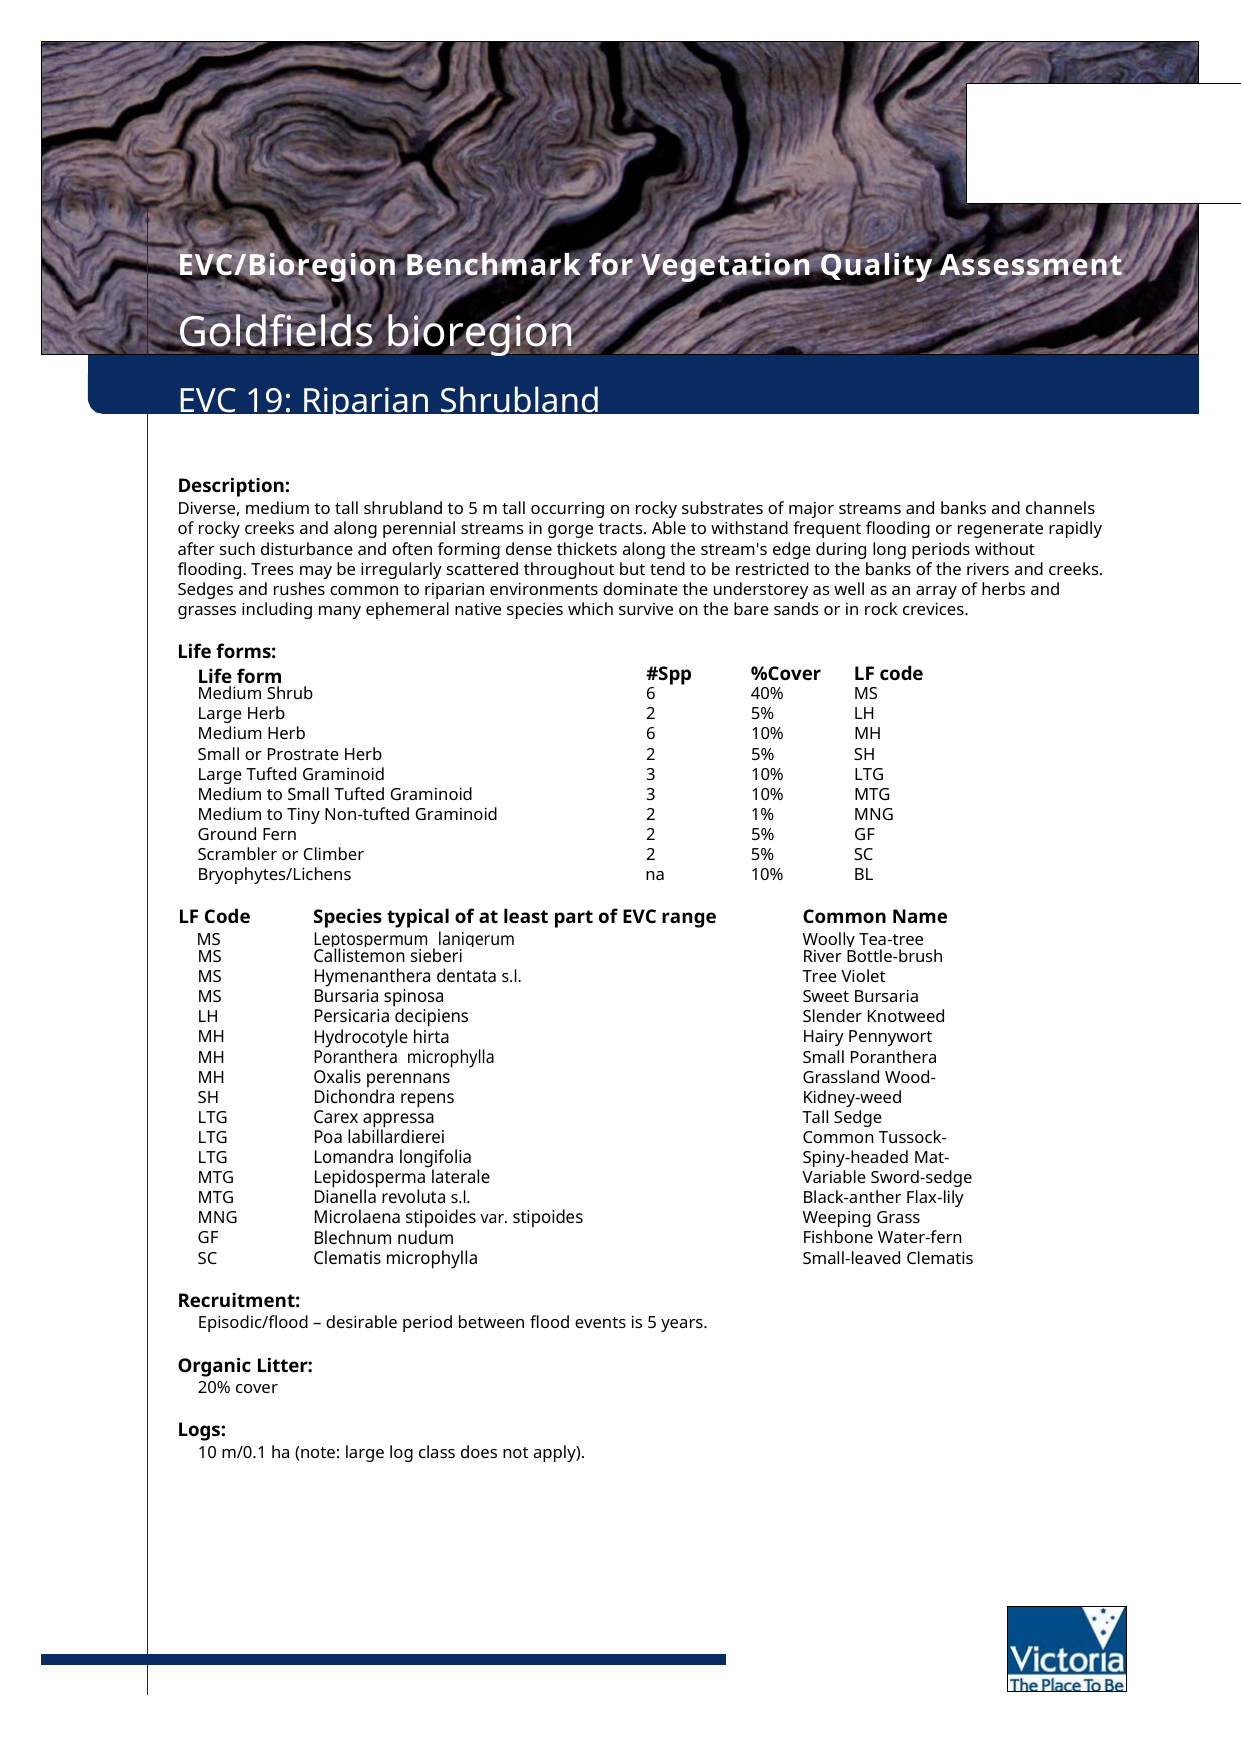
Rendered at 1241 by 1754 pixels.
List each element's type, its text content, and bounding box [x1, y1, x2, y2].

table_cell LTG [173, 1108, 282, 1128]
table_cell MS [173, 947, 282, 967]
table_cell Medium to Tiny Non-tufted Graminoid [173, 805, 561, 825]
table_cell Large Herb [173, 705, 561, 725]
text EVC/Bioregion Benchmark for Vegetation Quality Assessment [177, 244, 1153, 284]
table_cell River Bottle-brush [763, 947, 981, 967]
table_cell Hydrocotyle hirta [282, 1028, 763, 1048]
subtitle Logs: [177, 1417, 1153, 1442]
table_cell Hairy Pennywort [763, 1028, 981, 1048]
table_cell MTG [173, 1188, 282, 1208]
table_cell Medium to Small Tufted Graminoid [173, 785, 561, 805]
table_cell 5% [724, 825, 841, 845]
table_cell Large Tufted Graminoid [173, 765, 561, 785]
table_cell Spiny-headed Mat-rush [763, 1148, 981, 1168]
table_cell 2 [561, 825, 724, 845]
table_cell MNG [173, 1209, 282, 1228]
table_cell 2 [561, 805, 724, 825]
table_cell Grassland Wood-sorrel [763, 1068, 981, 1088]
table_cell BL [841, 865, 929, 894]
table_cell GF [173, 1229, 282, 1249]
table_cell Hymenanthera dentata s.l. [282, 967, 763, 987]
table_cell Oxalis perennans [282, 1068, 763, 1088]
table_cell Bryophytes/Lichens [173, 865, 561, 894]
text EVC 19: Riparian Shrubland [177, 377, 1153, 422]
table_cell Fishbone Water-fern [763, 1229, 981, 1249]
text 20% cover [198, 1377, 1153, 1397]
table_header LF Code MS [173, 896, 282, 947]
table_header Life forms: Life form [173, 631, 561, 684]
table_cell 2 [561, 705, 724, 725]
table_cell MH [173, 1048, 282, 1068]
table_header Common Name Woolly Tea-tree [763, 896, 981, 947]
table_cell na [561, 865, 724, 894]
table_cell 6 [561, 685, 724, 704]
table_cell 10% [724, 725, 841, 745]
table_cell 3 [561, 765, 724, 785]
picture [1008, 1607, 1126, 1691]
table_cell MTG [173, 1168, 282, 1188]
text 10 m/0.1 ha (note: large log class does not apply). [198, 1442, 1153, 1462]
table_cell 40% [724, 685, 841, 704]
table_cell 10% [724, 865, 841, 894]
table_cell MTG [841, 785, 929, 805]
table_cell MH [841, 725, 929, 745]
text Goldfields bioregion [177, 302, 1153, 359]
table_cell Lepidosperma laterale [282, 1168, 763, 1188]
table_header %Cover [724, 631, 841, 684]
table_cell Tree Violet [763, 967, 981, 987]
table_cell Dichondra repens [282, 1088, 763, 1108]
table_cell Sweet Bursaria [763, 987, 981, 1007]
table_header Species typical of at least part of EVC range Leptospermum lanigerum [282, 896, 763, 947]
table_cell MH [173, 1028, 282, 1048]
table_cell Carex appressa [282, 1108, 763, 1128]
table_cell MS [173, 967, 282, 987]
table_cell GF [841, 825, 929, 845]
table_cell 10% [724, 785, 841, 805]
table_cell Dianella revoluta s.l. [282, 1188, 763, 1208]
table_cell Variable Sword-sedge [763, 1168, 981, 1188]
table_cell LH [841, 705, 929, 725]
table_cell SC [841, 845, 929, 865]
table_cell MH [173, 1068, 282, 1088]
table_cell Medium Herb [173, 725, 561, 745]
table_cell 2 [561, 745, 724, 765]
table_cell Bursaria spinosa [282, 987, 763, 1007]
table_cell SH [841, 745, 929, 765]
table_cell LH [173, 1008, 282, 1027]
table_cell Kidney-weed [763, 1088, 981, 1108]
table_cell Tall Sedge [763, 1108, 981, 1128]
table_cell SC [173, 1249, 282, 1278]
table_cell Weeping Grass [763, 1209, 981, 1228]
table_cell 5% [724, 705, 841, 725]
picture [42, 42, 1241, 354]
table_cell 10% [724, 765, 841, 785]
text Episodic/flood – desirable period between flood events is 5 years. [198, 1313, 1153, 1333]
table_cell Medium Shrub [173, 685, 561, 704]
table_cell 6 [561, 725, 724, 745]
table_cell Scrambler or Climber [173, 845, 561, 865]
text Diverse, medium to tall shrubland to 5 m tall occurring on rocky substrates of major streams and banks and channels of rocky creeks and along perennial streams in gorge tracts. Able to withstand frequent flooding or regenerate rapidly after such disturbance and often forming dense thickets along the stream's edge during long periods without flooding. Trees may be irregularly scattered throughout but tend to be restricted to the banks of the rivers and creeks. Sedges and rushes common to riparian environments dominate the understorey as well as an array of herbs and grasses including many ephemeral native species which survive on the bare sands or in rock crevices. [177, 498, 1108, 619]
subtitle Organic Litter: [177, 1352, 1153, 1377]
table_cell Poranthera microphylla [282, 1048, 763, 1068]
table_cell 5% [724, 745, 841, 765]
table_cell Microlaena stipoides var. stipoides [282, 1209, 763, 1228]
table_cell SH [173, 1088, 282, 1108]
table_cell Common Tussock-grass [763, 1128, 981, 1148]
picture [967, 84, 1241, 203]
table_cell LTG [173, 1148, 282, 1168]
table_cell Slender Knotweed [763, 1008, 981, 1027]
table_cell Callistemon sieberi [282, 947, 763, 967]
table_cell MS [841, 685, 929, 704]
table_cell LTG [173, 1128, 282, 1148]
table_cell 5% [724, 845, 841, 865]
table_cell Black-anther Flax-lily [763, 1188, 981, 1208]
table_cell Blechnum nudum [282, 1229, 763, 1249]
table_cell MS [173, 987, 282, 1007]
table_cell LTG [841, 765, 929, 785]
table_cell MNG [841, 805, 929, 825]
subtitle Recruitment: [177, 1287, 1153, 1313]
table_cell Persicaria decipiens [282, 1008, 763, 1027]
subtitle Description: [177, 472, 1153, 498]
table_cell 2 [561, 845, 724, 865]
table_cell Clematis microphylla [282, 1249, 763, 1278]
table_cell 3 [561, 785, 724, 805]
table_cell Small or Prostrate Herb [173, 745, 561, 765]
table_cell 1% [724, 805, 841, 825]
table_cell Ground Fern [173, 825, 561, 845]
table_header #Spp [561, 631, 724, 684]
table_header LF code [841, 631, 929, 684]
table_cell Lomandra longifolia [282, 1148, 763, 1168]
table_cell Small-leaved Clematis [763, 1249, 981, 1278]
table_cell Poa labillardierei [282, 1128, 763, 1148]
table_cell Small Poranthera [763, 1048, 981, 1068]
